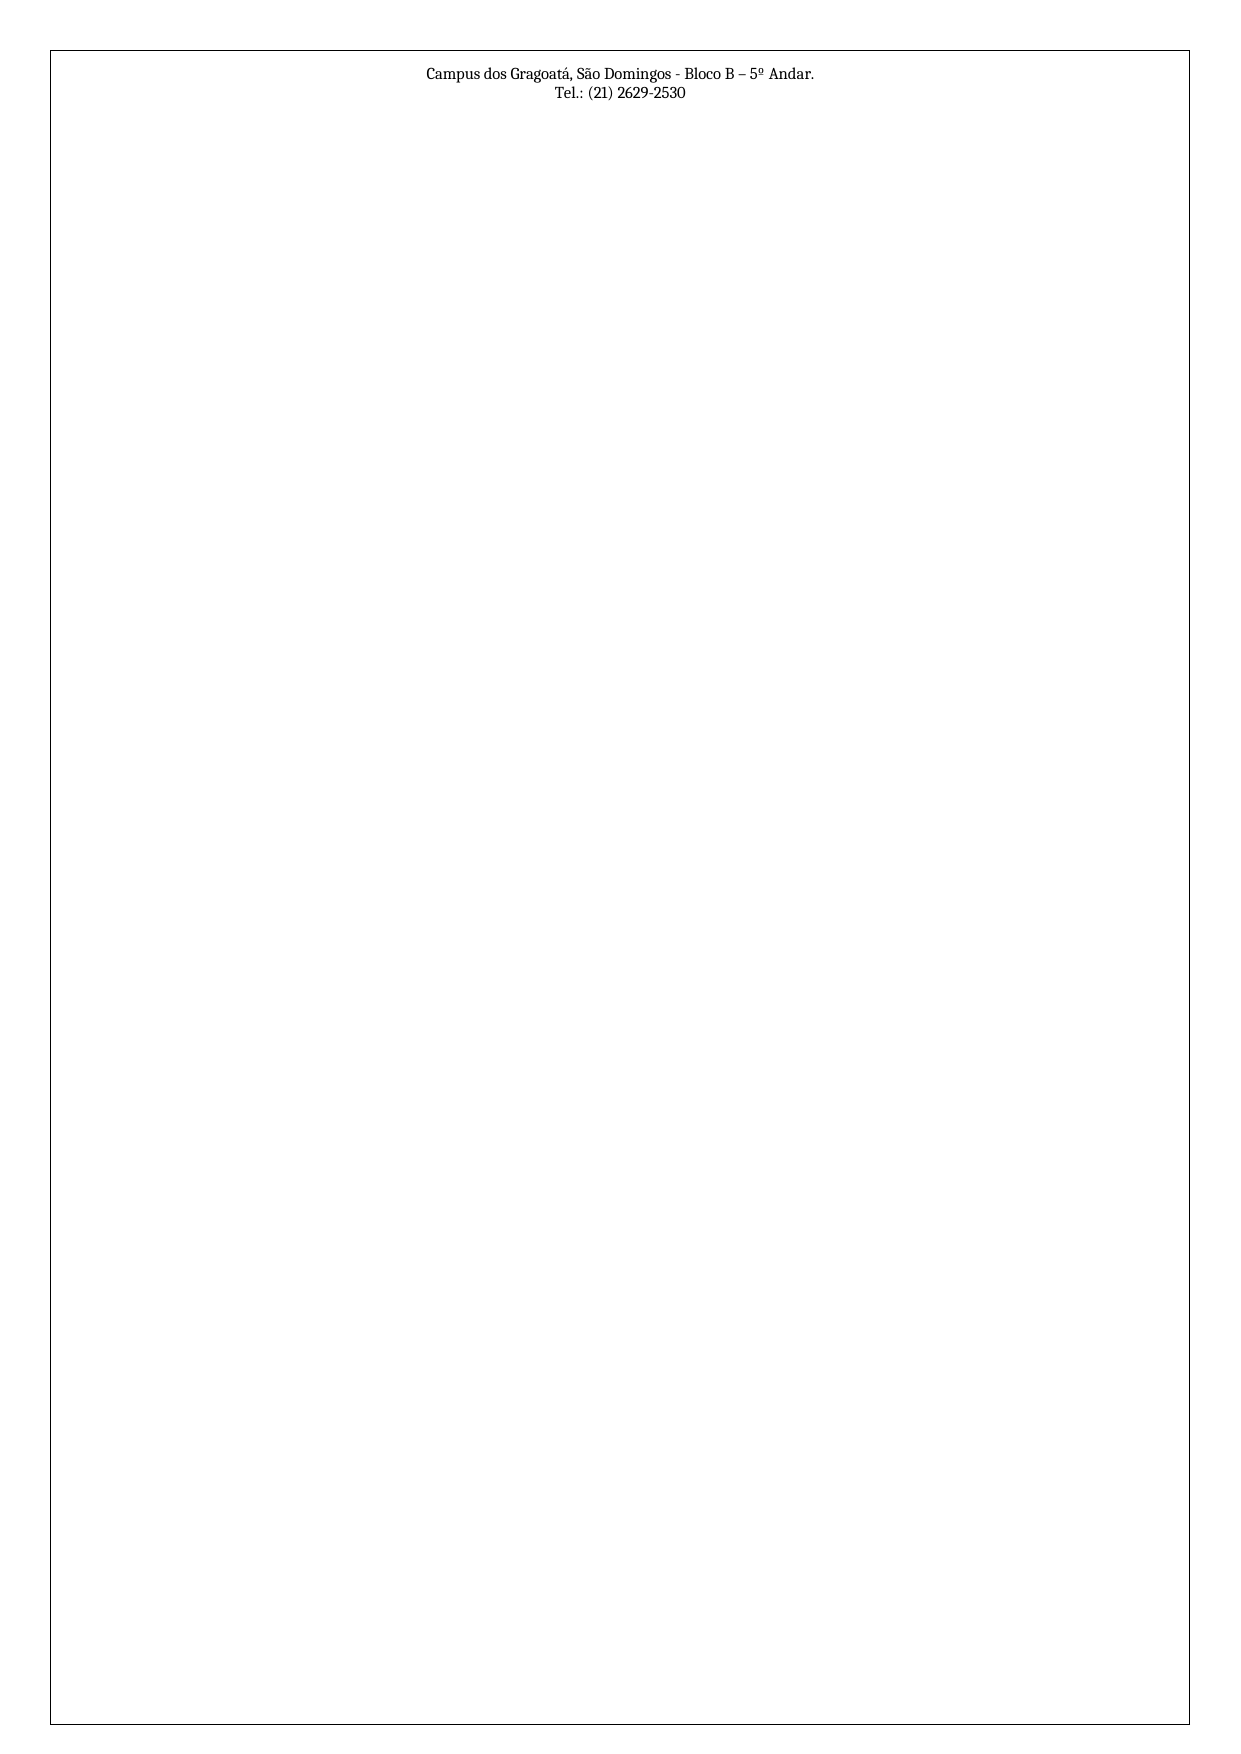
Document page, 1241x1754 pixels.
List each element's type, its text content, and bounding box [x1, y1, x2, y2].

text Campus dos Gragoatá, São Domingos - Bloco B – 5º Andar. [416, 64, 825, 84]
text Tel.: (21) 2629-2530 [196, 84, 1044, 103]
